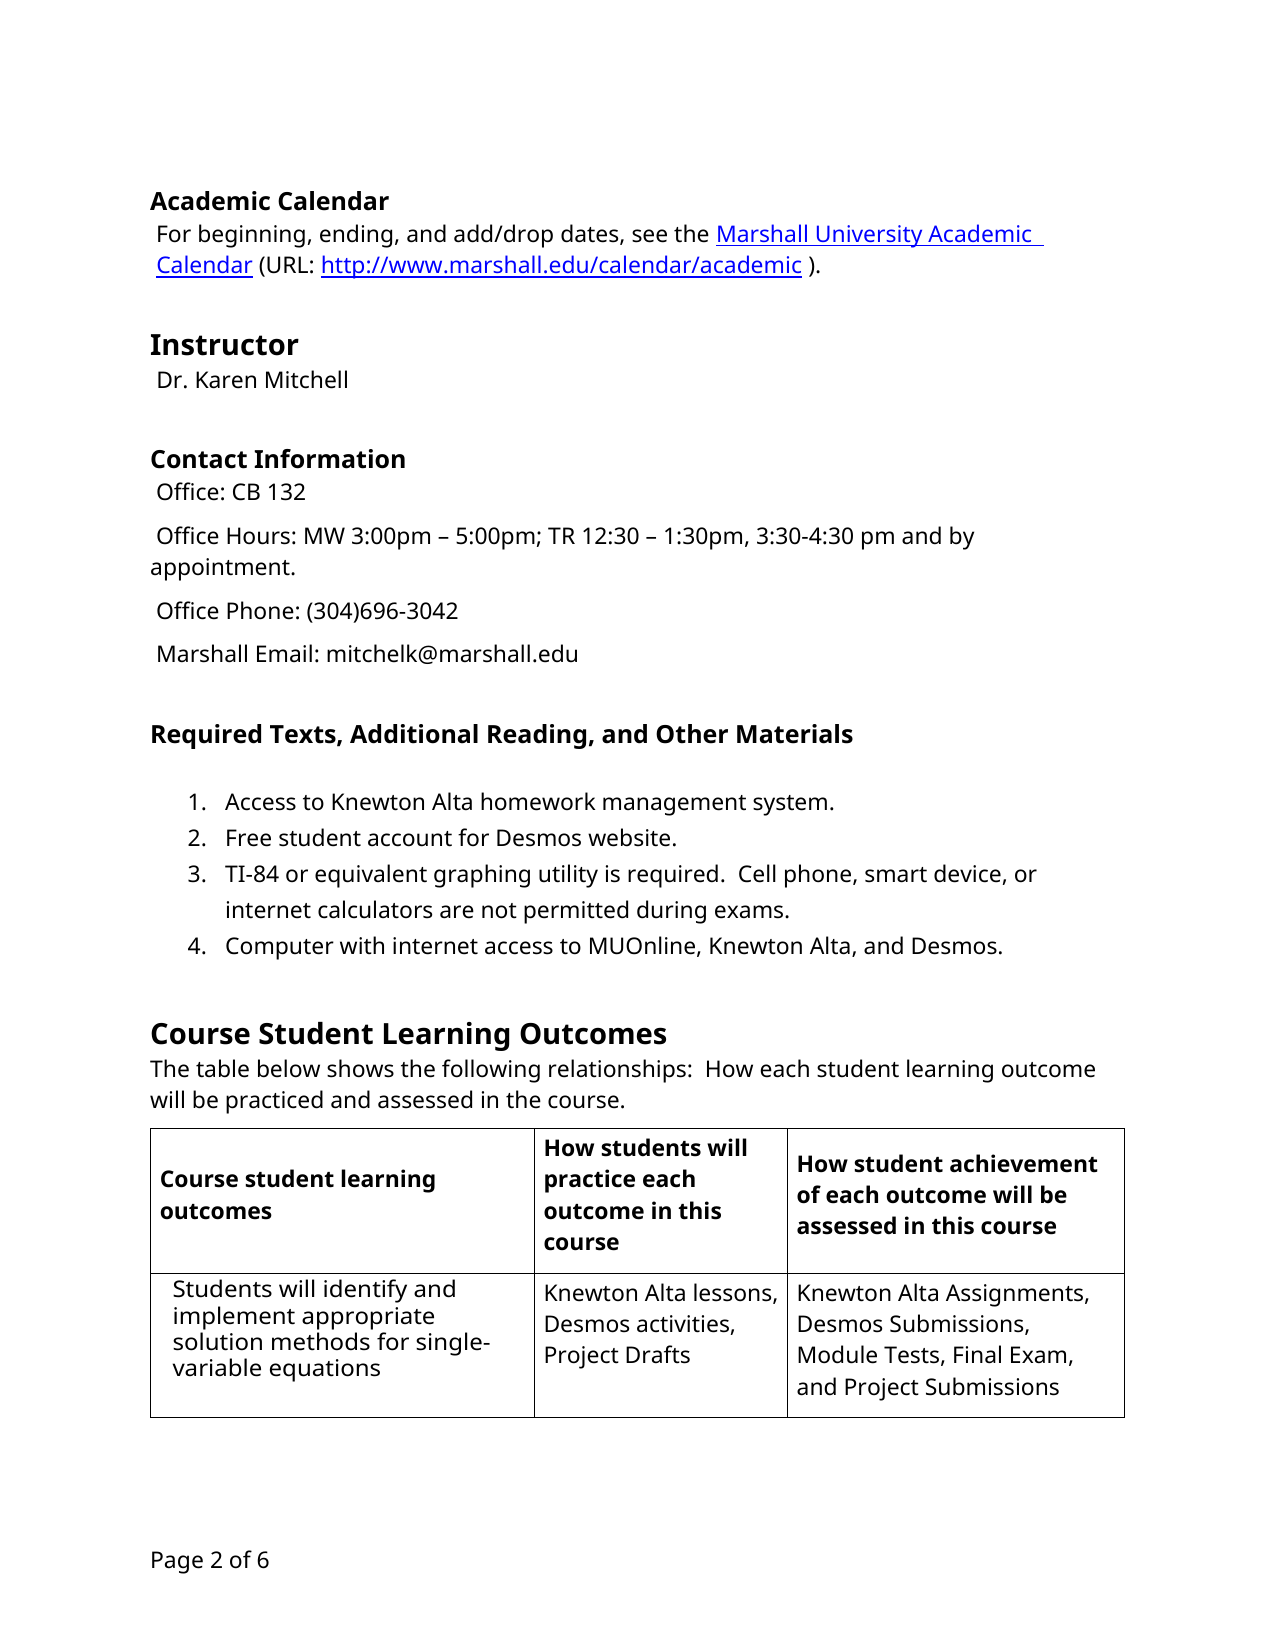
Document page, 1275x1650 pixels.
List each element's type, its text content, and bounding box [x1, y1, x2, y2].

table_cell Students will identify and implement appropriate solution methods for single-variable equations [151, 1274, 534, 1417]
text Calendar (URL: http://www.marshall.edu/calendar/academic ). [150, 249, 1125, 281]
subtitle Instructor [150, 324, 1125, 364]
text Office Phone: (304)696-3042 [150, 595, 1125, 626]
subtitle Required Texts, Additional Reading, and Other Materials [150, 716, 1125, 750]
text Dr. Karen Mitchell [150, 364, 1125, 395]
list Access to Knewton Alta homework management system. [187, 786, 1125, 817]
table_cell Knewton Alta Assignments, Desmos Submissions, Module Tests, Final Exam, and Project Submissions [788, 1274, 1124, 1417]
text Marshall Email: mitchelk@marshall.edu [150, 638, 1125, 670]
text For beginning, ending, and add/drop dates, see the Marshall University Academic [150, 218, 1125, 249]
table_header Course student learning outcomes [151, 1129, 534, 1273]
subtitle Course Student Learning Outcomes [150, 1013, 1125, 1053]
text Office: CB 132 [150, 476, 1125, 507]
table_header How students will practice each outcome in this course [535, 1129, 787, 1273]
list Free student account for Desmos website. [187, 822, 1125, 853]
table_header How student achievement of each outcome will be assessed in this course [788, 1129, 1124, 1273]
list TI-84 or equivalent graphing utility is required. Cell phone, smart device, or internet calculators are not permitted during exams. [187, 858, 1125, 925]
list Computer with internet access to MUOnline, Knewton Alta, and Desmos. [187, 930, 1125, 961]
subtitle Academic Calendar [150, 184, 1125, 218]
subtitle Contact Information [150, 442, 1125, 476]
text Office Hours: MW 3:00pm – 5:00pm; TR 12:30 – 1:30pm, 3:30-4:30 pm and by appointment. [150, 520, 1125, 582]
text The table below shows the following relationships: How each student learning outcome will be practiced and assessed in the course. [150, 1053, 1125, 1116]
table_cell Knewton Alta lessons, Desmos activities, Project Drafts [535, 1274, 787, 1417]
